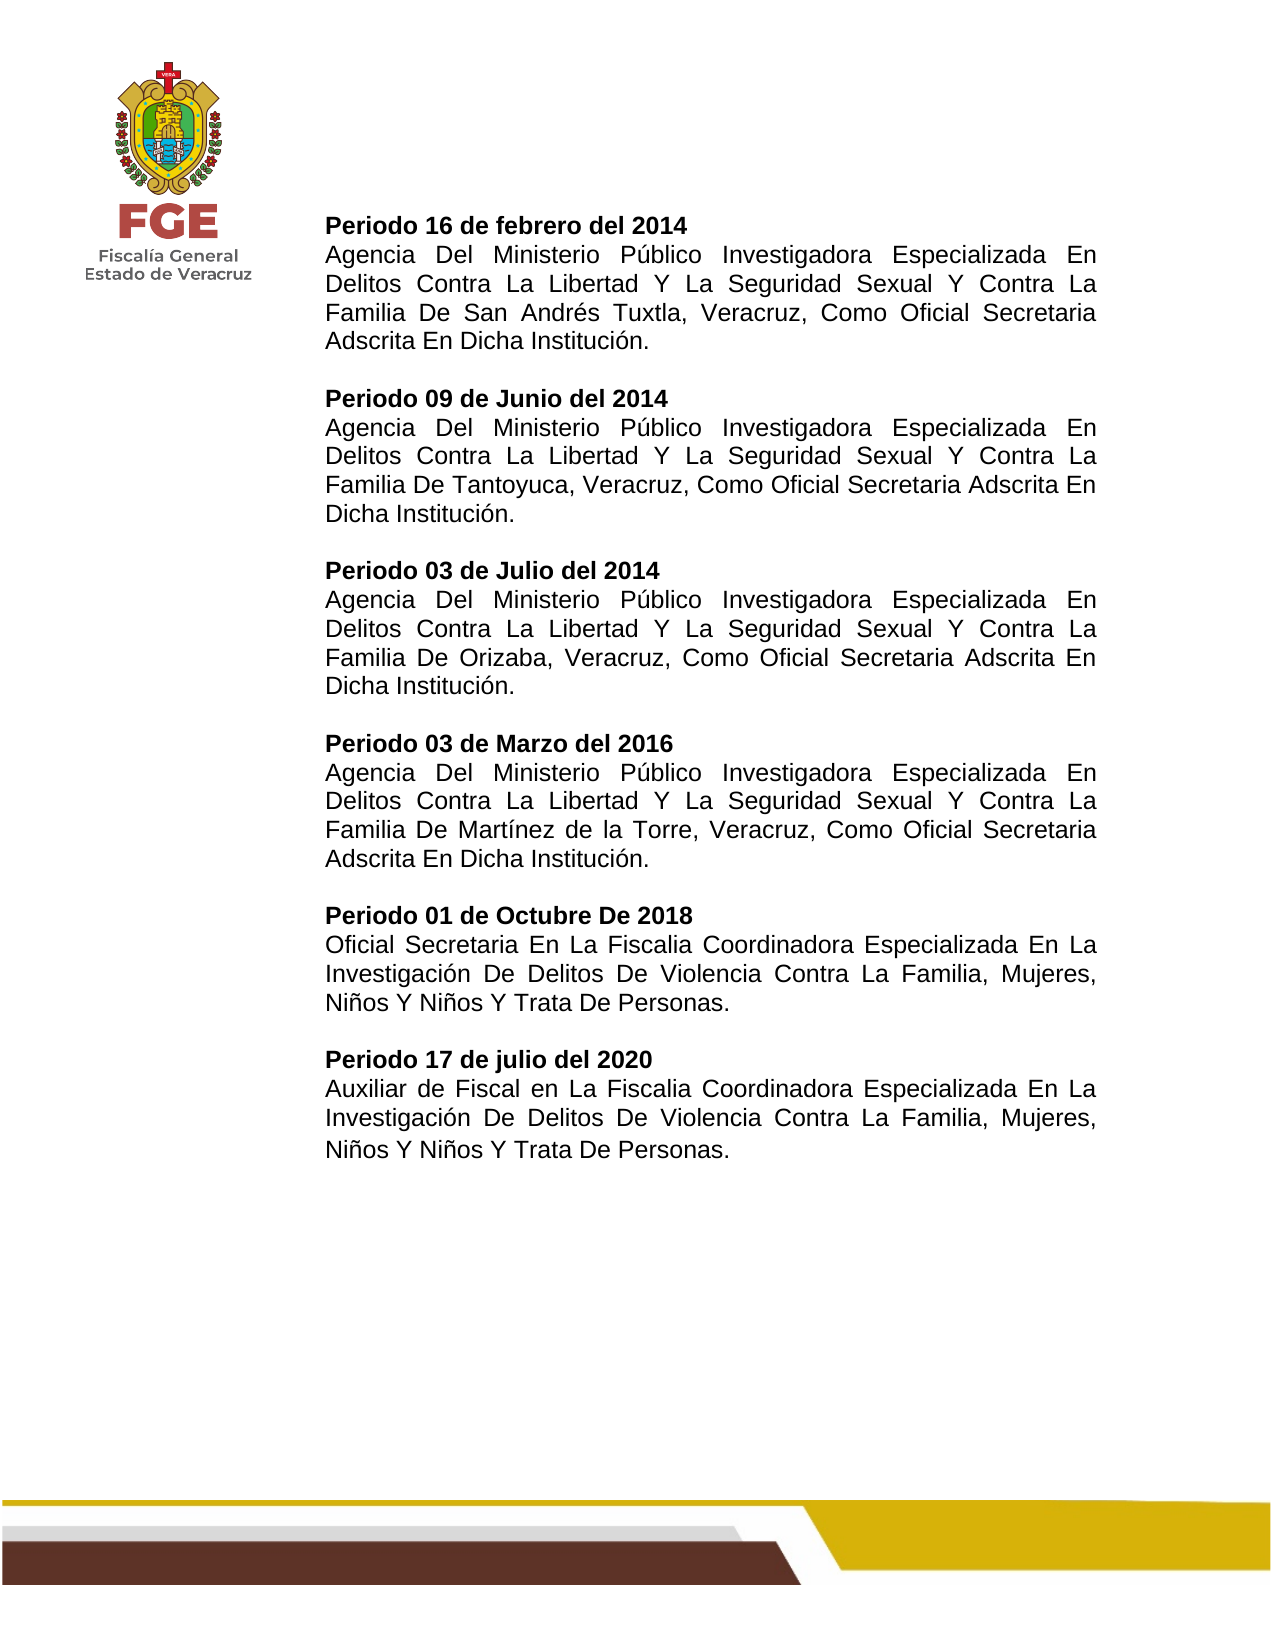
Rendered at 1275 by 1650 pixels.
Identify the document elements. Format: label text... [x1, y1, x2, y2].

text Periodo 03 de Julio del 2014 [325, 556, 1098, 585]
text Periodo 09 de Junio del 2014 [325, 384, 1098, 413]
text Agencia Del Ministerio Público Investigadora Especializada En Delitos Contra La Libertad Y La Seguridad Sexual Y Contra La Familia De Orizaba, Veracruz, Como Oficial Secretaria Adscrita En Dicha Institución. [325, 585, 1098, 700]
picture [0, 1500, 1271, 1584]
text Agencia Del Ministerio Público Investigadora Especializada En Delitos Contra La Libertad Y La Seguridad Sexual Y Contra La Familia De San Andrés Tuxtla, Veracruz, Como Oficial Secretaria Adscrita En Dicha Institución. [325, 240, 1098, 355]
text Periodo 01 de Octubre De 2018 [325, 901, 1098, 930]
text Periodo 17 de julio del 2020 [325, 1045, 1098, 1074]
text Oficial Secretaria En La Fiscalia Coordinadora Especializada En La Investigación De Delitos De Violencia Contra La Familia, Mujeres, Niños Y Niños Y Trata De Personas. [325, 930, 1098, 1016]
text Auxiliar de Fiscal en La Fiscalia Coordinadora Especializada En La Investigación De Delitos De Violencia Contra La Familia, Mujeres, Niños Y Niños Y Trata De Personas. [325, 1074, 1098, 1165]
text Periodo 03 de Marzo del 2016 [325, 729, 1098, 758]
text Agencia Del Ministerio Público Investigadora Especializada En Delitos Contra La Libertad Y La Seguridad Sexual Y Contra La Familia De Martínez de la Torre, Veracruz, Como Oficial Secretaria Adscrita En Dicha Institución. [325, 758, 1098, 873]
text Periodo 16 de febrero del 2014 [325, 211, 1098, 240]
text Agencia Del Ministerio Público Investigadora Especializada En Delitos Contra La Libertad Y La Seguridad Sexual Y Contra La Familia De Tantoyuca, Veracruz, Como Oficial Secretaria Adscrita En Dicha Institución. [325, 413, 1098, 528]
picture [86, 62, 252, 280]
